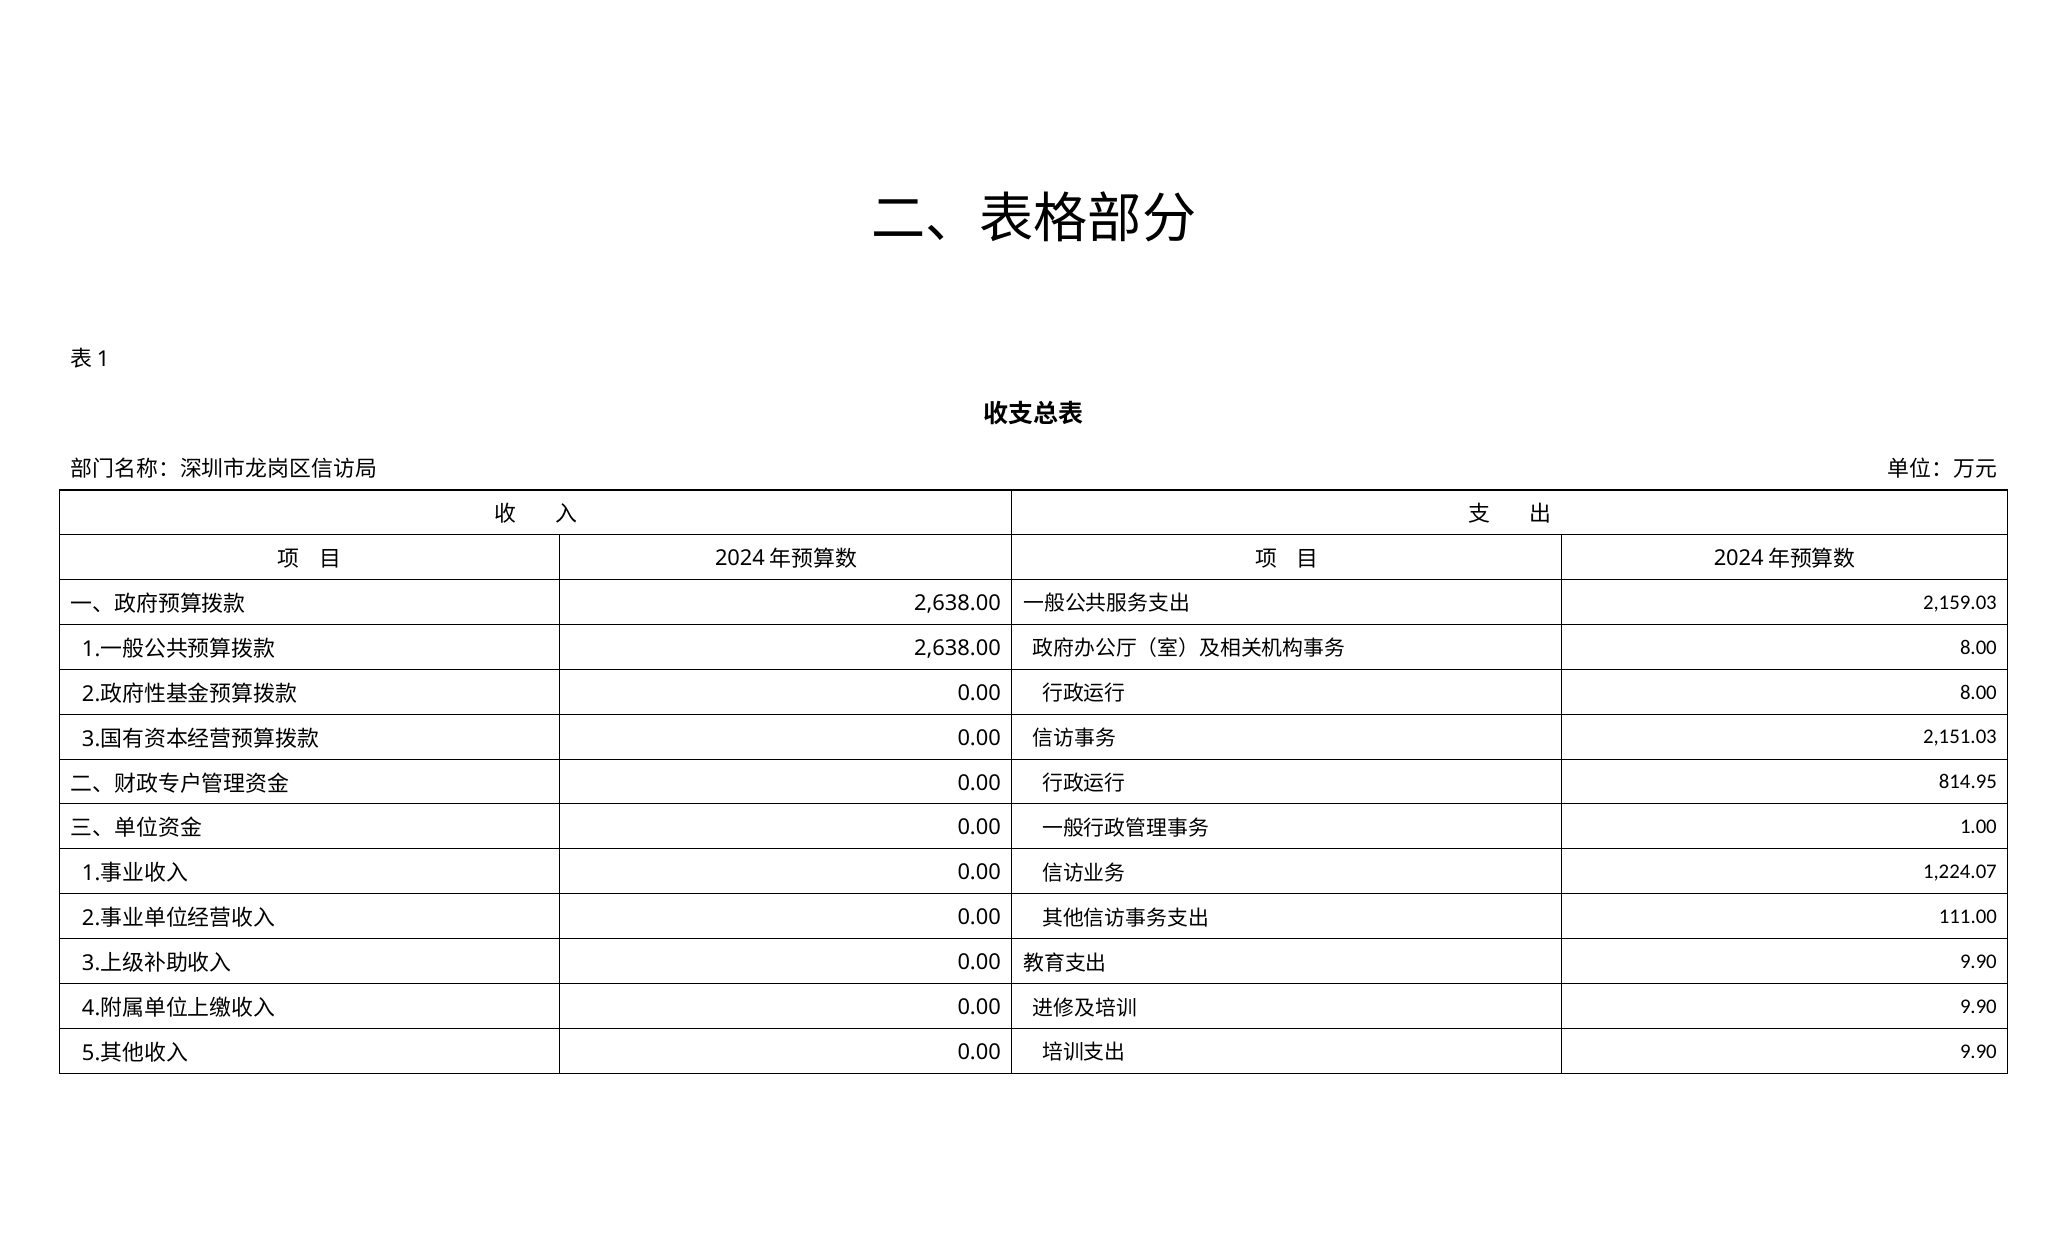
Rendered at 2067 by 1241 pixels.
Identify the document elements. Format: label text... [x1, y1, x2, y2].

table_cell 3.国有资本经营预算拨款 [60, 715, 559, 758]
table_cell 0.00 [560, 760, 1011, 803]
table_cell 2.政府性基金预算拨款 [60, 670, 559, 713]
table_cell 0.00 [560, 670, 1011, 713]
table_cell 1.00 [1562, 804, 2007, 848]
table_cell 政府办公厅（室）及相关机构事务 [1012, 625, 1561, 669]
table_cell 行政运行 [1012, 670, 1561, 713]
table_cell 4.附属单位上缴收入 [60, 984, 559, 1028]
table_cell 0.00 [560, 939, 1011, 983]
table_cell 收支总表 [59, 379, 2008, 444]
table_cell 9.90 [1562, 984, 2007, 1028]
table_cell 部门名称：深圳市龙岗区信访局 [59, 444, 1561, 489]
table_cell 一般行政管理事务 [1012, 804, 1561, 848]
table_cell 三、单位资金 [60, 804, 559, 848]
table_cell 2,638.00 [560, 580, 1011, 624]
table_cell 培训支出 [1012, 1029, 1561, 1073]
table_cell 0.00 [560, 715, 1011, 758]
table_cell 信访业务 [1012, 849, 1561, 893]
table_cell 0.00 [560, 984, 1011, 1028]
table_cell 2.事业单位经营收入 [60, 894, 559, 938]
table_cell 1,224.07 [1562, 849, 2007, 893]
table_cell 进修及培训 [1012, 984, 1561, 1028]
table_cell 其他信访事务支出 [1012, 894, 1561, 938]
table_cell 项 目 [1012, 535, 1561, 579]
table_cell 教育支出 [1012, 939, 1561, 983]
table_cell 项 目 [60, 535, 559, 579]
table_cell 1.事业收入 [60, 849, 559, 893]
table_cell 信访事务 [1012, 715, 1561, 758]
table_cell 1.一般公共预算拨款 [60, 625, 559, 669]
table_cell 814.95 [1562, 760, 2007, 803]
table_cell 0.00 [560, 1029, 1011, 1073]
table_header 表1 [59, 334, 2008, 379]
table_cell 单位：万元 [1561, 444, 2008, 489]
table_cell 2,159.03 [1562, 580, 2007, 624]
table_cell 5.其他收入 [60, 1029, 559, 1073]
table_cell 8.00 [1562, 670, 2007, 713]
table_cell 支 出 [1012, 491, 2007, 534]
table_cell 2024年预算数 [560, 535, 1011, 579]
table_cell 9.90 [1562, 939, 2007, 983]
table_cell 3.上级补助收入 [60, 939, 559, 983]
table_cell 2,638.00 [560, 625, 1011, 669]
table_cell 收 入 [60, 491, 1011, 534]
table_cell 0.00 [560, 804, 1011, 848]
table_cell 行政运行 [1012, 760, 1561, 803]
table_cell 2,151.03 [1562, 715, 2007, 758]
table_cell 0.00 [560, 894, 1011, 938]
table_cell 一、政府预算拨款 [60, 580, 559, 624]
table_cell 8.00 [1562, 625, 2007, 669]
table_cell 0.00 [560, 849, 1011, 893]
table_cell 一般公共服务支出 [1012, 580, 1561, 624]
table_cell 二、财政专户管理资金 [60, 760, 559, 803]
table_cell 111.00 [1562, 894, 2007, 938]
text 二、表格部分 [150, 165, 1917, 263]
table_cell 2024年预算数 [1562, 535, 2007, 579]
table_cell 9.90 [1562, 1029, 2007, 1073]
